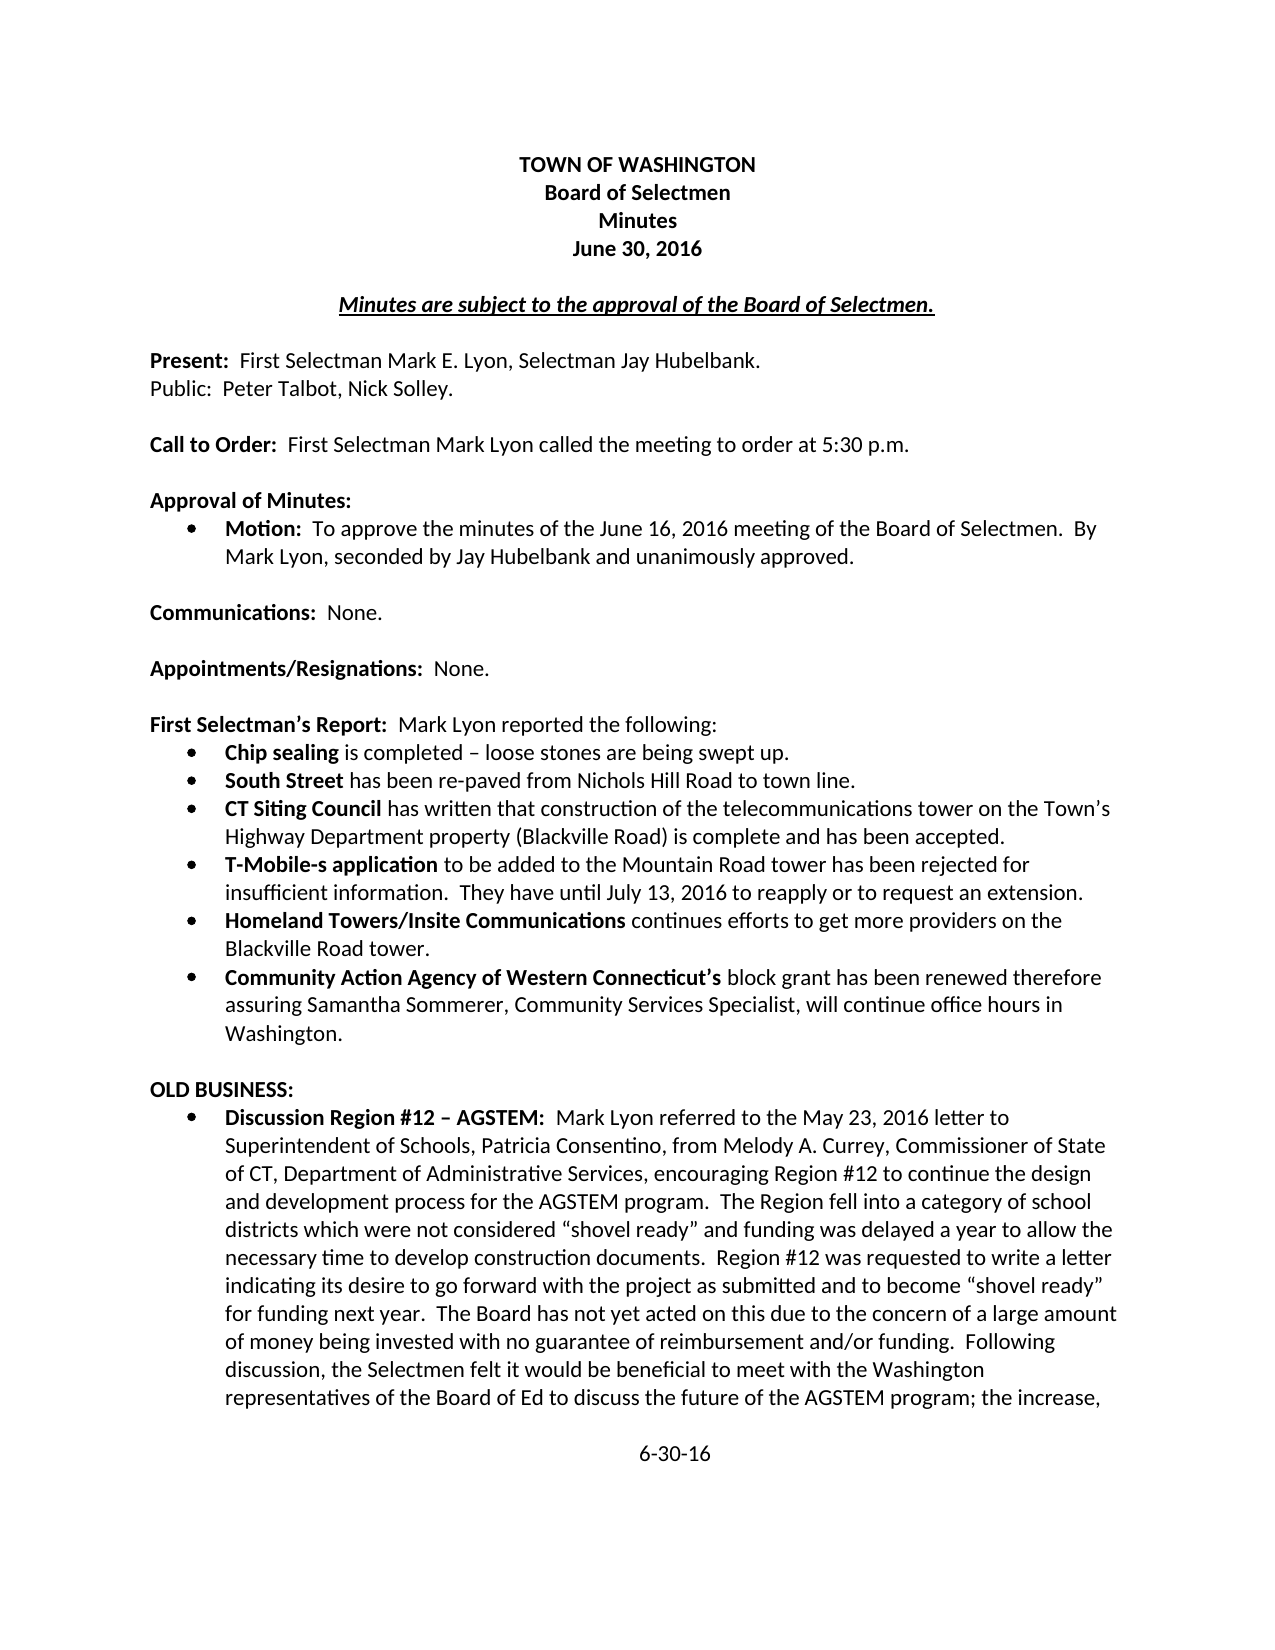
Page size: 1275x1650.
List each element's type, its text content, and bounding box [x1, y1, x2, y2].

text Public: Peter Talbot, Nick Solley. [150, 374, 1125, 402]
list Motion: To approve the minutes of the June 16, 2016 meeting of the Board of Selectmen. By Mark Lyon, seconded by Jay Hubelbank and unanimously approved. [187, 514, 1125, 570]
text Minutes are subject to the approval of the Board of Selectmen. [150, 290, 1125, 318]
text June 30, 2016 [150, 234, 1125, 262]
list Community Action Agency of Western Connecticut’s block grant has been renewed therefore assuring Samantha Sommerer, Community Services Specialist, will continue office hours in Washington. [187, 963, 1125, 1047]
list Chip sealing is completed – loose stones are being swept up. [187, 738, 1125, 766]
text Call to Order: First Selectman Mark Lyon called the meeting to order at 5:30 p.m. [150, 430, 1125, 458]
text TOWN OF WASHINGTON [150, 150, 1125, 178]
list South Street has been re-paved from Nichols Hill Road to town line. [187, 766, 1125, 794]
text Appointments/Resignations: None. [150, 654, 1125, 682]
list CT Siting Council has written that construction of the telecommunications tower on the Town’s Highway Department property (Blackville Road) is complete and has been accepted. [187, 794, 1125, 851]
list Discussion Region #12 – AGSTEM: Mark Lyon referred to the May 23, 2016 letter to Superintendent of Schools, Patricia Consentino, from Melody A. Currey, Commissioner of State of CT, Department of Administrative Services, encouraging Region #12 to continue the design and development process for the AGSTEM program. The Region fell into a category of school districts which were not considered “shovel ready” and funding was delayed a year to allow the necessary time to develop construction documents. Region #12 was requested to write a letter indicating its desire to go forward with the project as submitted and to become “shovel ready” for funding next year. The Board has not yet acted on this due to the concern of a large amount of money being invested with no guarantee of reimbursement and/or funding. Following discussion, the Selectmen felt it would be beneficial to meet with the Washington representatives of the Board of Ed to discuss the future of the AGSTEM program; the increase, [187, 1103, 1125, 1411]
text Board of Selectmen [150, 178, 1125, 206]
text 6-30-16 [225, 1439, 1125, 1467]
text Present: First Selectman Mark E. Lyon, Selectman Jay Hubelbank. [150, 346, 1125, 374]
text Minutes [150, 206, 1125, 234]
text OLD BUSINESS: [150, 1075, 1125, 1103]
text Communications: None. [150, 598, 1125, 626]
list Homeland Towers/Insite Communications continues efforts to get more providers on the Blackville Road tower. [187, 907, 1125, 963]
list T-Mobile-s application to be added to the Mountain Road tower has been rejected for insufficient information. They have until July 13, 2016 to reapply or to request an extension. [187, 851, 1125, 907]
text First Selectman’s Report: Mark Lyon reported the following: [150, 710, 1125, 738]
text Approval of Minutes: [150, 486, 1125, 514]
